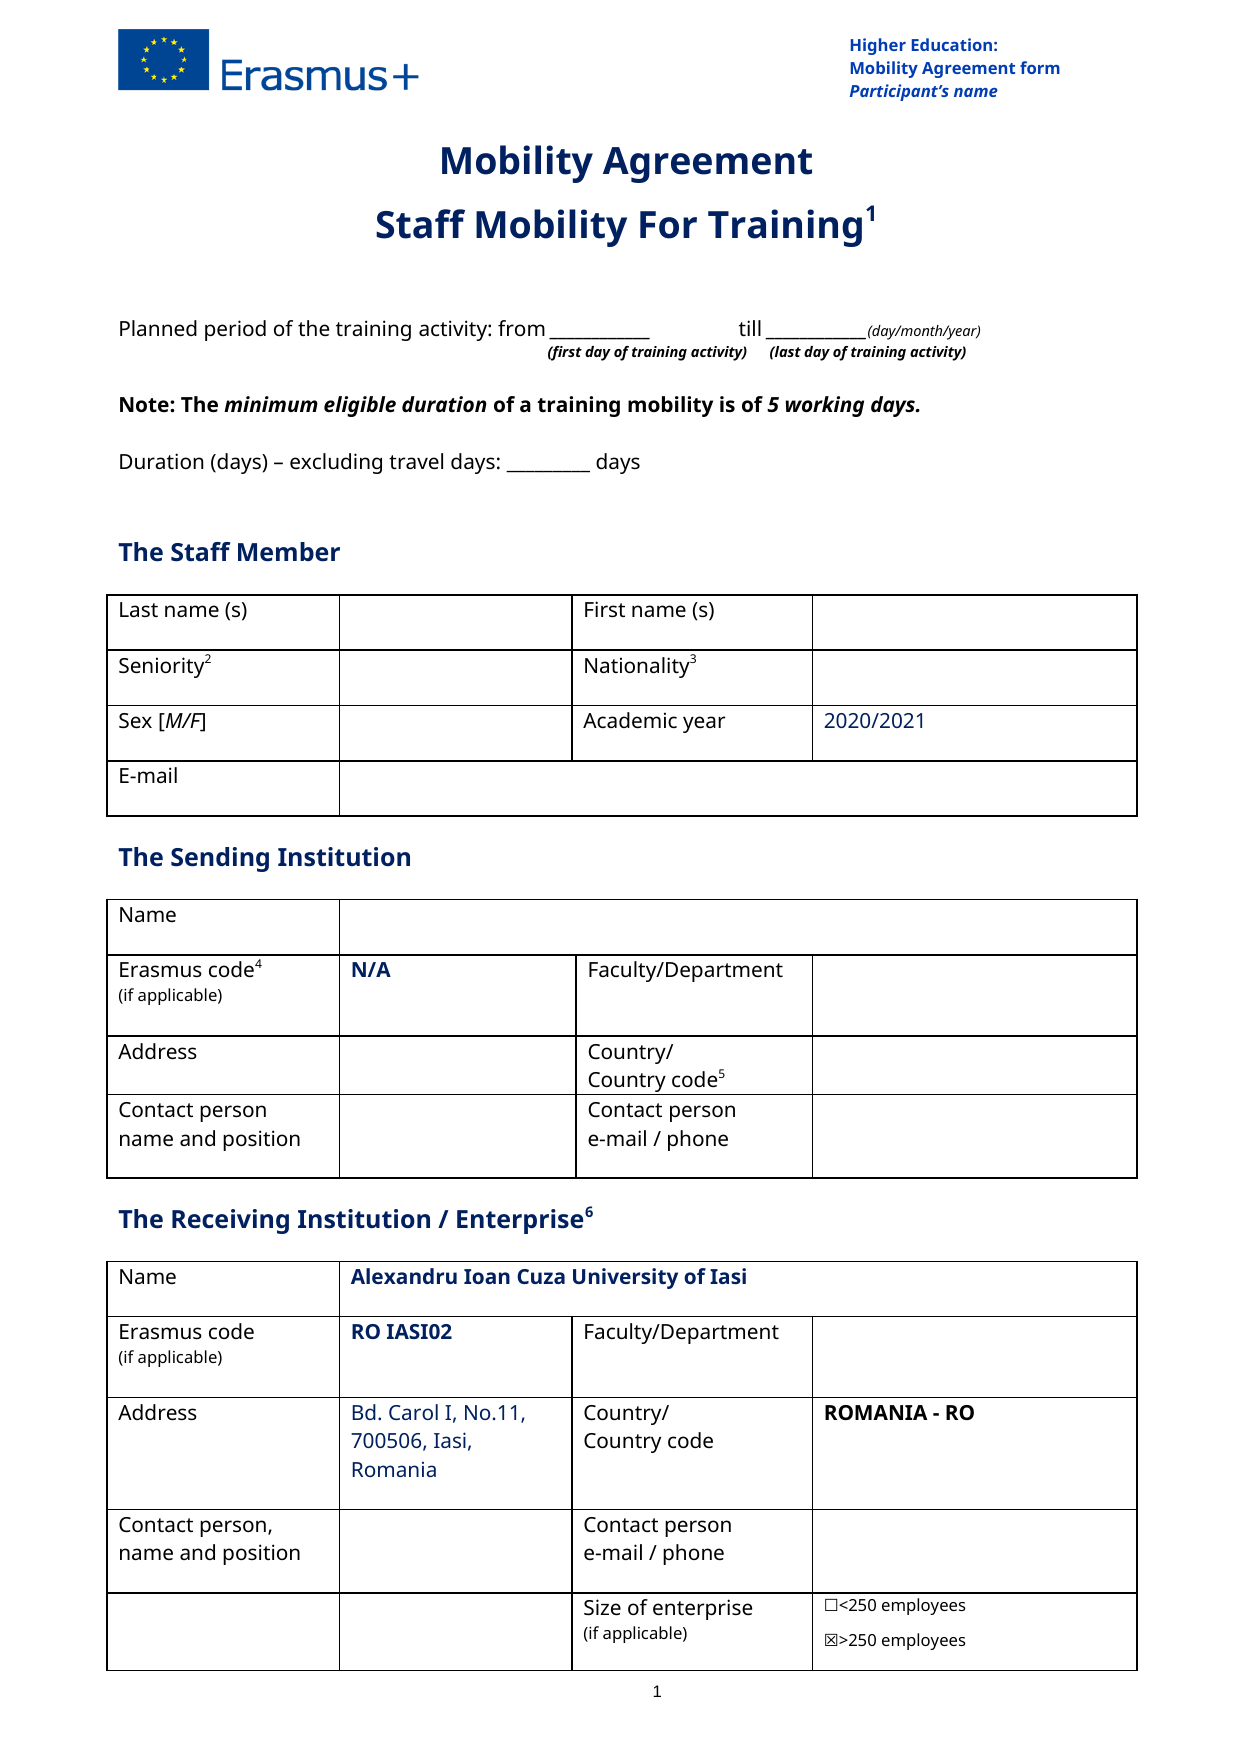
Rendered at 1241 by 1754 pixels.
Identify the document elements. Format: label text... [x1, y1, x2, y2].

table_cell [813, 651, 1136, 704]
table_cell [813, 1037, 1136, 1094]
table_cell Erasmus code (if applicable) [108, 1317, 339, 1397]
table_header Alexandru Ioan Cuza University of Iasi [340, 1262, 1136, 1316]
table_cell Address [108, 1398, 339, 1508]
table_cell [340, 762, 1136, 815]
table_cell Country/ Country code [577, 1037, 812, 1094]
table_cell Nationality [573, 651, 812, 704]
table_cell E-mail [108, 762, 339, 815]
table_cell N/A [340, 956, 575, 1035]
table_cell Country/ Country code [573, 1398, 812, 1508]
text Duration (days) – excluding travel days: _________ days [118, 447, 1137, 476]
table_header [813, 596, 1136, 649]
text (first day of training activity) (last day of training activity) [118, 342, 1137, 362]
table_cell Contact person e-mail / phone [573, 1510, 812, 1592]
table_cell [813, 1095, 1136, 1177]
table_cell RO IASI02 [340, 1317, 571, 1397]
table_cell Contact person name and position [108, 1095, 339, 1177]
table_header Name [108, 900, 339, 954]
table_cell Address [108, 1037, 339, 1094]
table_cell [813, 1317, 1136, 1397]
table_cell ROMANIA - RO [813, 1398, 1136, 1508]
text The Staff Member [118, 535, 1240, 569]
table_cell [340, 1037, 575, 1094]
table_cell Erasmus code (if applicable) [108, 956, 339, 1035]
table_cell Size of enterprise (if applicable) [573, 1594, 812, 1670]
table_header First name (s) [573, 596, 812, 649]
picture [118, 29, 419, 91]
table_header Name [108, 1262, 339, 1316]
table_cell 2020/2021 [813, 706, 1136, 760]
table_cell Contact person, name and position [108, 1510, 339, 1592]
table_cell Academic year [573, 706, 812, 760]
text The Sending Institution [118, 839, 1240, 873]
table_cell <250 employees >250 employees [813, 1594, 1136, 1670]
table_cell [813, 956, 1136, 1035]
table_cell Sex [M/F] [108, 706, 339, 760]
table_cell Faculty/Department [573, 1317, 812, 1397]
table_cell [340, 1594, 571, 1670]
table_header [340, 900, 1136, 954]
table_header [340, 596, 571, 649]
table_cell [340, 1510, 571, 1592]
text Note: The minimum eligible duration of a training mobility is of 5 working days. [118, 391, 1137, 419]
text Mobility Agreement [118, 134, 1134, 186]
text Planned period of the training activity: from ____________ till ____________(day/month/year) [118, 314, 1137, 342]
text The Receiving Institution / Enterprise [118, 1201, 1240, 1236]
table_cell [340, 706, 571, 760]
table_cell Bd. Carol I, No.11, 700506, Iasi, Romania [340, 1398, 571, 1508]
table_cell [340, 1095, 575, 1177]
table_cell [108, 1594, 339, 1670]
table_cell Contact person e-mail / phone [577, 1095, 812, 1177]
table_cell Seniority [108, 651, 339, 704]
table_header Last name (s) [108, 596, 339, 649]
table_cell [813, 1510, 1136, 1592]
text Staff Mobility For Training [118, 198, 1134, 249]
table_cell [340, 651, 571, 704]
table_cell Faculty/Department [577, 956, 812, 1035]
